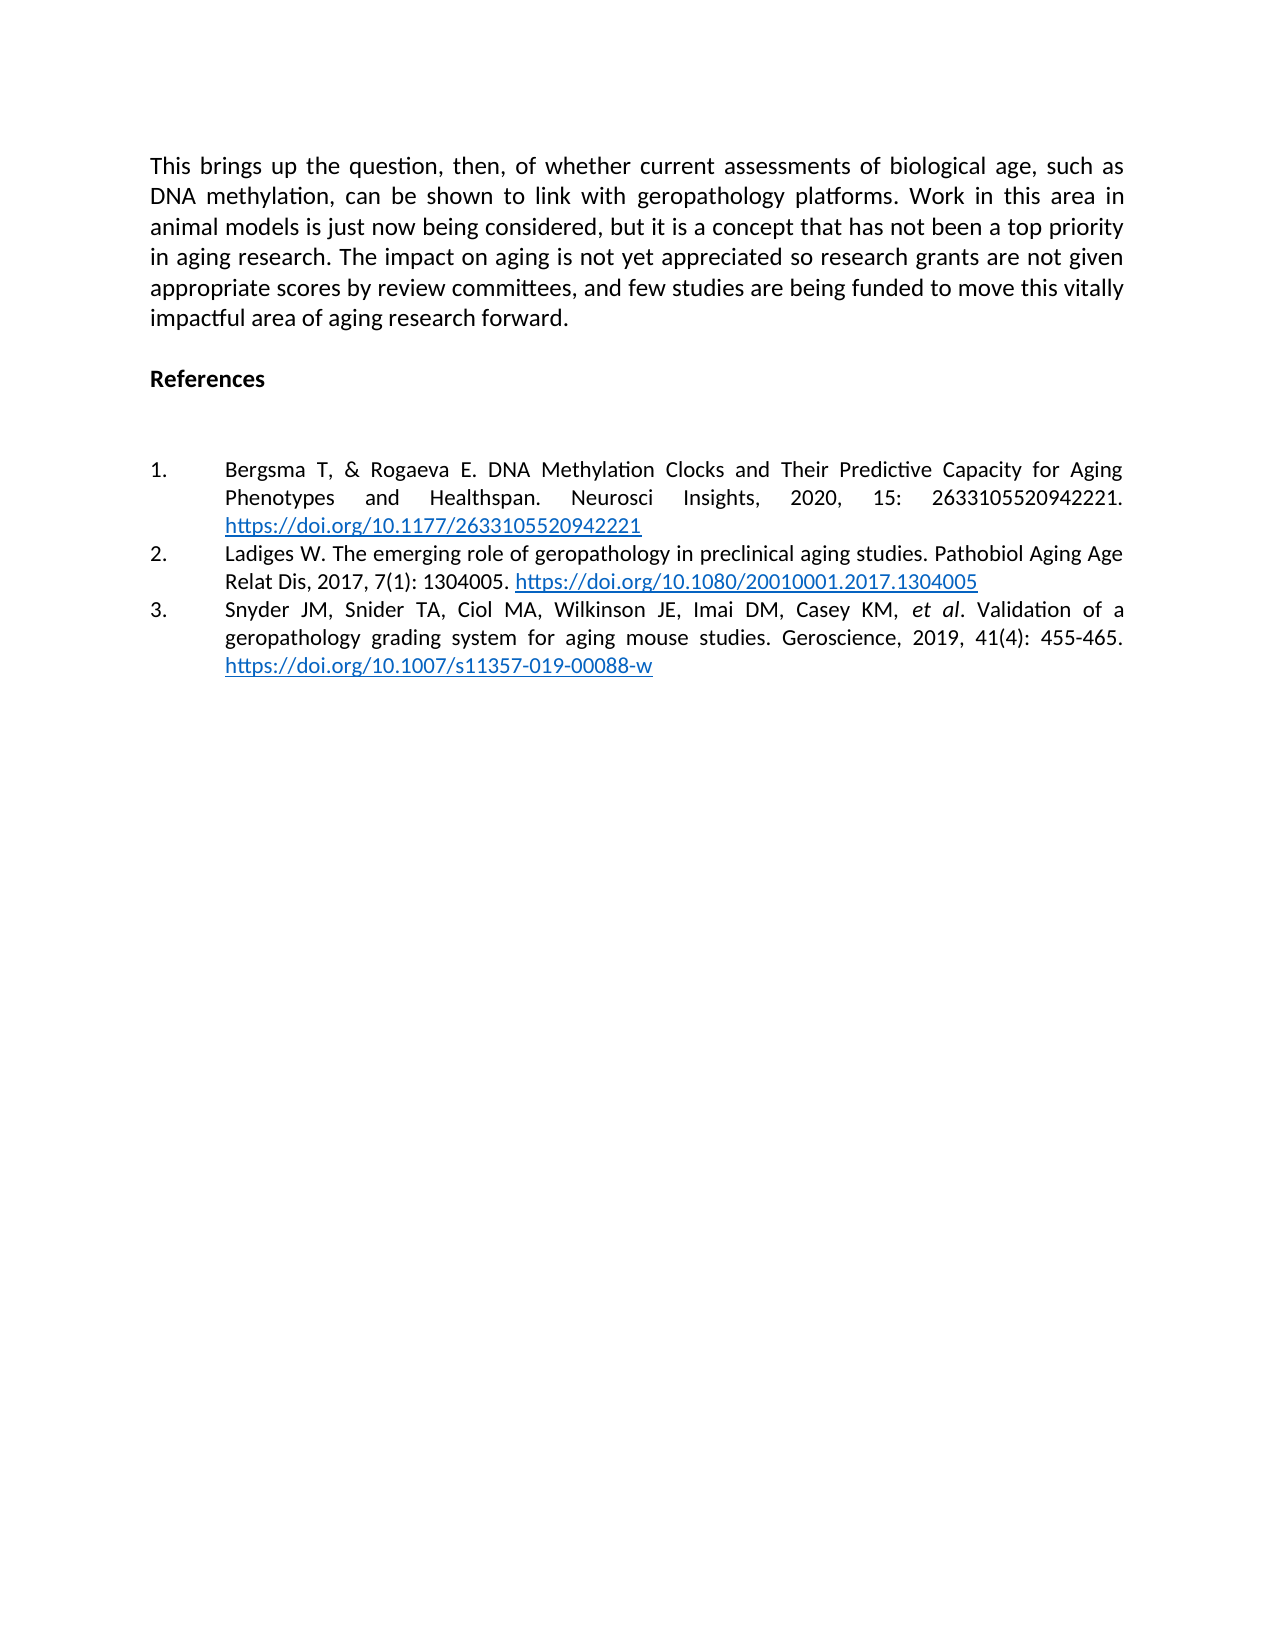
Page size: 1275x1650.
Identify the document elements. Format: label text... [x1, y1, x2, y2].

text 3. Snyder JM, Snider TA, Ciol MA, Wilkinson JE, Imai DM, Casey KM, et al. Validation of a geropathology grading system for aging mouse studies. Geroscience, 2019, 41(4): 455-465. https://doi.org/10.1007/s11357-019-00088-w [150, 595, 1125, 679]
text 1. Bergsma T, & Rogaeva E. DNA Methylation Clocks and Their Predictive Capacity for Aging Phenotypes and Healthspan. Neurosci Insights, 2020, 15: 2633105520942221. https://doi.org/10.1177/2633105520942221 [150, 453, 1125, 539]
text 2. Ladiges W. The emerging role of geropathology in preclinical aging studies. Pathobiol Aging Age Relat Dis, 2017, 7(1): 1304005. https://doi.org/10.1080/20010001.2017.1304005 [150, 539, 1125, 595]
text This brings up the question, then, of whether current assessments of biological age, such as DNA methylation, can be shown to link with geropathology platforms. Work in this area in animal models is just now being considered, but it is a concept that has not been a top priority in aging research. The impact on aging is not yet appreciated so research grants are not given appropriate scores by review committees, and few studies are being funded to move this vitally impactful area of aging research forward. [150, 150, 1125, 333]
text References [150, 364, 1125, 394]
